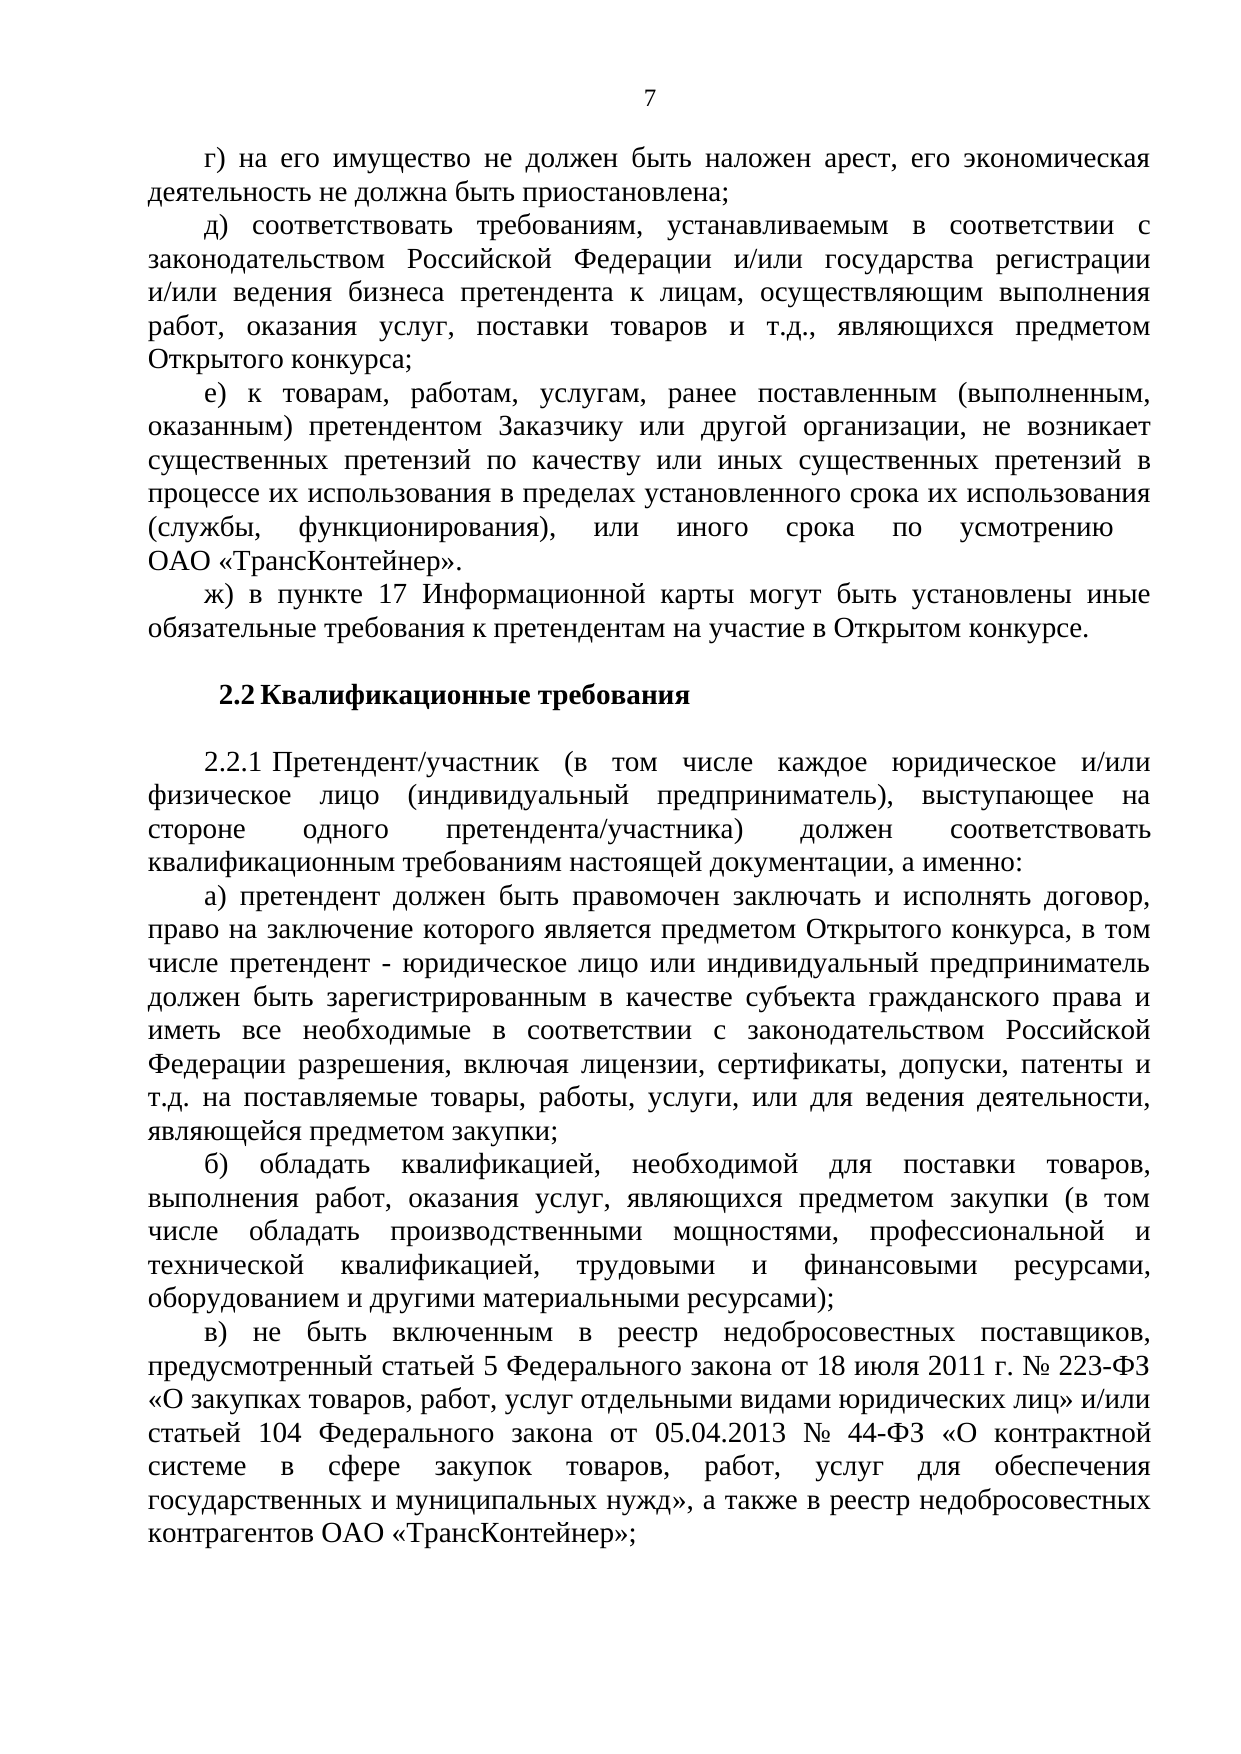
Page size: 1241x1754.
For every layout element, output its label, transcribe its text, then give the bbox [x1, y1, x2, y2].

list Квалификационные требования [218, 677, 1152, 710]
text д) соответствовать требованиям, устанавливаемым в соответствии с законодательством Российской Федерации и/или государства регистрации и/или ведения бизнеса претендента к лицам, осуществляющим выполнения работ, оказания услуг, поставки товаров и т.д., являющихся предметом Открытого конкурса; [148, 207, 1152, 375]
text а) претендент должен быть правомочен заключать и исполнять договор, право на заключение которого является предметом Открытого конкурса, в том числе претендент - юридическое лицо или индивидуальный предприниматель должен быть зарегистрированным в качестве субъекта гражданского права и иметь все необходимые в соответствии с законодательством Российской Федерации разрешения, включая лицензии, сертификаты, допуски, патенты и т.д. на поставляемые товары, работы, услуги, или для ведения деятельности, являющейся предметом закупки; [148, 878, 1152, 1146]
text г) на его имущество не должен быть наложен арест, его экономическая деятельность не должна быть приостановлена; [148, 140, 1152, 207]
text е) к товарам, работам, услугам, ранее поставленным (выполненным, оказанным) претендентом Заказчику или другой организации, не возникает существенных претензий по качеству или иных существенных претензий в процессе их использования в пределах установленного срока их использования (службы, функционирования), или иного срока по усмотрению ОАО «ТрансКонтейнер». [148, 375, 1152, 576]
list Претендент/участник (в том числе каждое юридическое и/или физическое лицо (индивидуальный предприниматель), выступающее на стороне одного претендента/участника) должен соответствовать квалификационным требованиям настоящей документации, а именно: [148, 744, 1152, 878]
text ж) в пункте 17 Информационной карты могут быть установлены иные обязательные требования к претендентам на участие в Открытом конкурсе. [148, 576, 1152, 643]
text б) обладать квалификацией, необходимой для поставки товаров, выполнения работ, оказания услуг, являющихся предметом закупки (в том числе обладать производственными мощностями, профессиональной и технической квалификацией, трудовыми и финансовыми ресурсами, оборудованием и другими материальными ресурсами); [148, 1146, 1152, 1314]
text в) не быть включенным в реестр недобросовестных поставщиков, предусмотренный статьей 5 Федерального закона от 18 июля 2011 г. № 223-ФЗ «О закупках товаров, работ, услуг отдельными видами юридических лиц» и/или статьей 104 Федерального закона от 05.04.2013 № 44-ФЗ «О контрактной системе в сфере закупок товаров, работ, услуг для обеспечения государственных и муниципальных нужд», а также в реестр недобросовестных контрагентов ОАО «ТрансКонтейнер»; [148, 1314, 1152, 1549]
